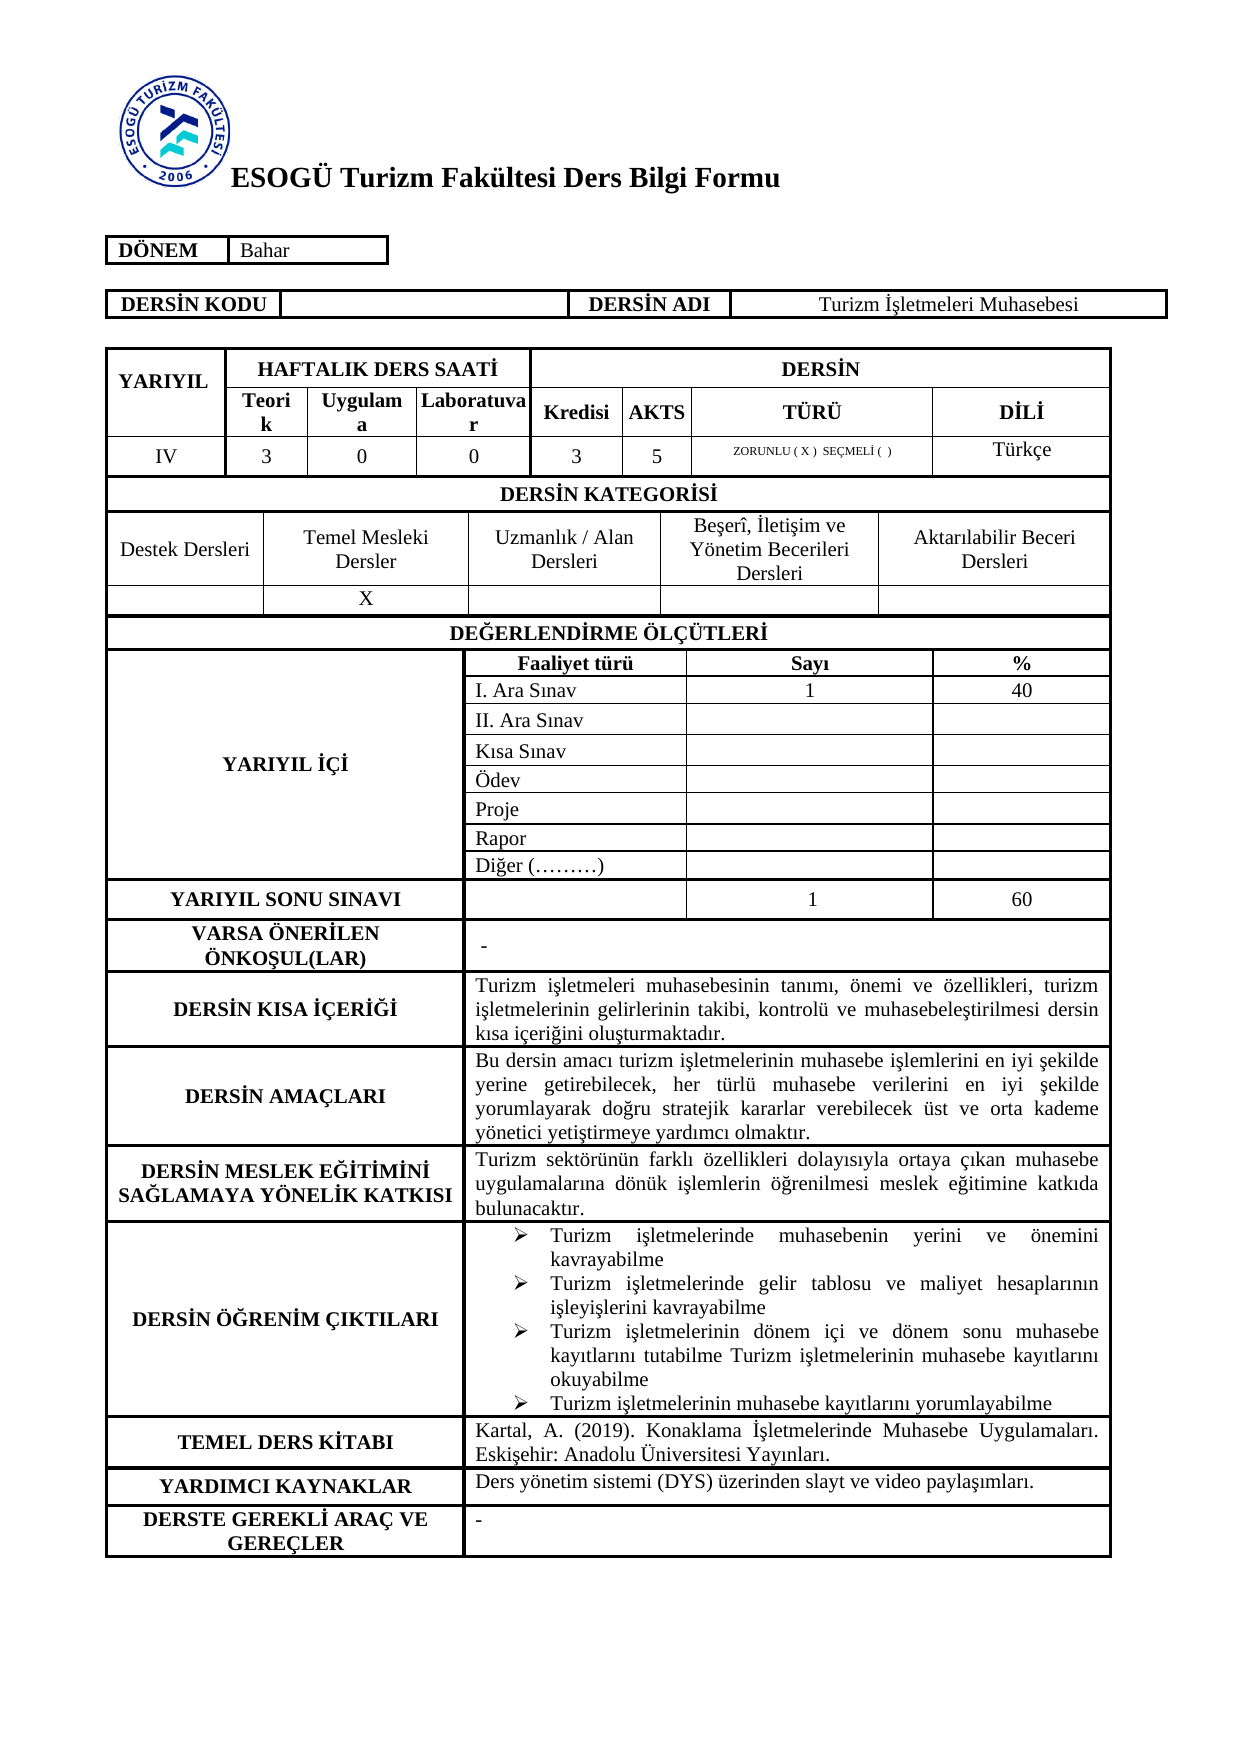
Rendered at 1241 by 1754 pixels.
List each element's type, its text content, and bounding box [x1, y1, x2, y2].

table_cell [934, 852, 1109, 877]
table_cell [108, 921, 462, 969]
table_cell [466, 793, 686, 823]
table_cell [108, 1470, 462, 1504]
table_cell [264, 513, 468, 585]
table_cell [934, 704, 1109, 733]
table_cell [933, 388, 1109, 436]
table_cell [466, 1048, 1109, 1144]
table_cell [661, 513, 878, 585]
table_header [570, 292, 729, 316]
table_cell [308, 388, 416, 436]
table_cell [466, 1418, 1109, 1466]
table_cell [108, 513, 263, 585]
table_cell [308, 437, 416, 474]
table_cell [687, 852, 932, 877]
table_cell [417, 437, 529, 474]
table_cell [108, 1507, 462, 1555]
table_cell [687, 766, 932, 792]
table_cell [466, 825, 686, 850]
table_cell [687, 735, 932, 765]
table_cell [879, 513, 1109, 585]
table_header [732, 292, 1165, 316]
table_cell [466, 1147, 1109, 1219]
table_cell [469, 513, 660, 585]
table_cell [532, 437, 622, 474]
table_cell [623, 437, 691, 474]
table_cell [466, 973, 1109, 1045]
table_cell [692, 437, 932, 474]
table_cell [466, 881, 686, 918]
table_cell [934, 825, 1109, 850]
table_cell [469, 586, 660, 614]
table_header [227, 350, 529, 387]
picture [118, 75, 231, 188]
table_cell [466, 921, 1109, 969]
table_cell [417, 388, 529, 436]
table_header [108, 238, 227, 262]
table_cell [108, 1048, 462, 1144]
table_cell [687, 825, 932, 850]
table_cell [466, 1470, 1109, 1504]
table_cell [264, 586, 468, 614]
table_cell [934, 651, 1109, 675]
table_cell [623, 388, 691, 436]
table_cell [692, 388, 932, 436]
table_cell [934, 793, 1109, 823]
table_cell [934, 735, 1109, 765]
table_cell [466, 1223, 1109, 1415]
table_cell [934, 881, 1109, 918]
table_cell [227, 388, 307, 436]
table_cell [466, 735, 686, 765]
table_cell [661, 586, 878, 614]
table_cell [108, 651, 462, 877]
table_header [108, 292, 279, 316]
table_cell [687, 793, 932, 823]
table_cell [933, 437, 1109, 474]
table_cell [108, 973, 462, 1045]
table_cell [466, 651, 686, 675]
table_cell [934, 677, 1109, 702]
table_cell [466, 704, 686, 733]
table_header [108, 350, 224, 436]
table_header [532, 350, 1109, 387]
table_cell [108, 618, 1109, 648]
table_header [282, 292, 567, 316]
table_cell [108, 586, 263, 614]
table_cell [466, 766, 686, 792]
text ESOGÜ Turizm Fakültesi Ders Bilgi Formu [118, 75, 1122, 194]
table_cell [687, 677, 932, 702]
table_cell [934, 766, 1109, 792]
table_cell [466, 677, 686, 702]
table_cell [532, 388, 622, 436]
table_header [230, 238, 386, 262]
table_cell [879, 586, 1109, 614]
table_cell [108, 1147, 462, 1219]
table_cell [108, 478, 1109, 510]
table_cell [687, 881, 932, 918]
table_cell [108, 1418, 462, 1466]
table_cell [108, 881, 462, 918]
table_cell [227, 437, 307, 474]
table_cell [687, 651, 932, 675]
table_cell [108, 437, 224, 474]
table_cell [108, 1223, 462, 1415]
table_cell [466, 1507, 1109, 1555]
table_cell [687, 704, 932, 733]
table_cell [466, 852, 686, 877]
